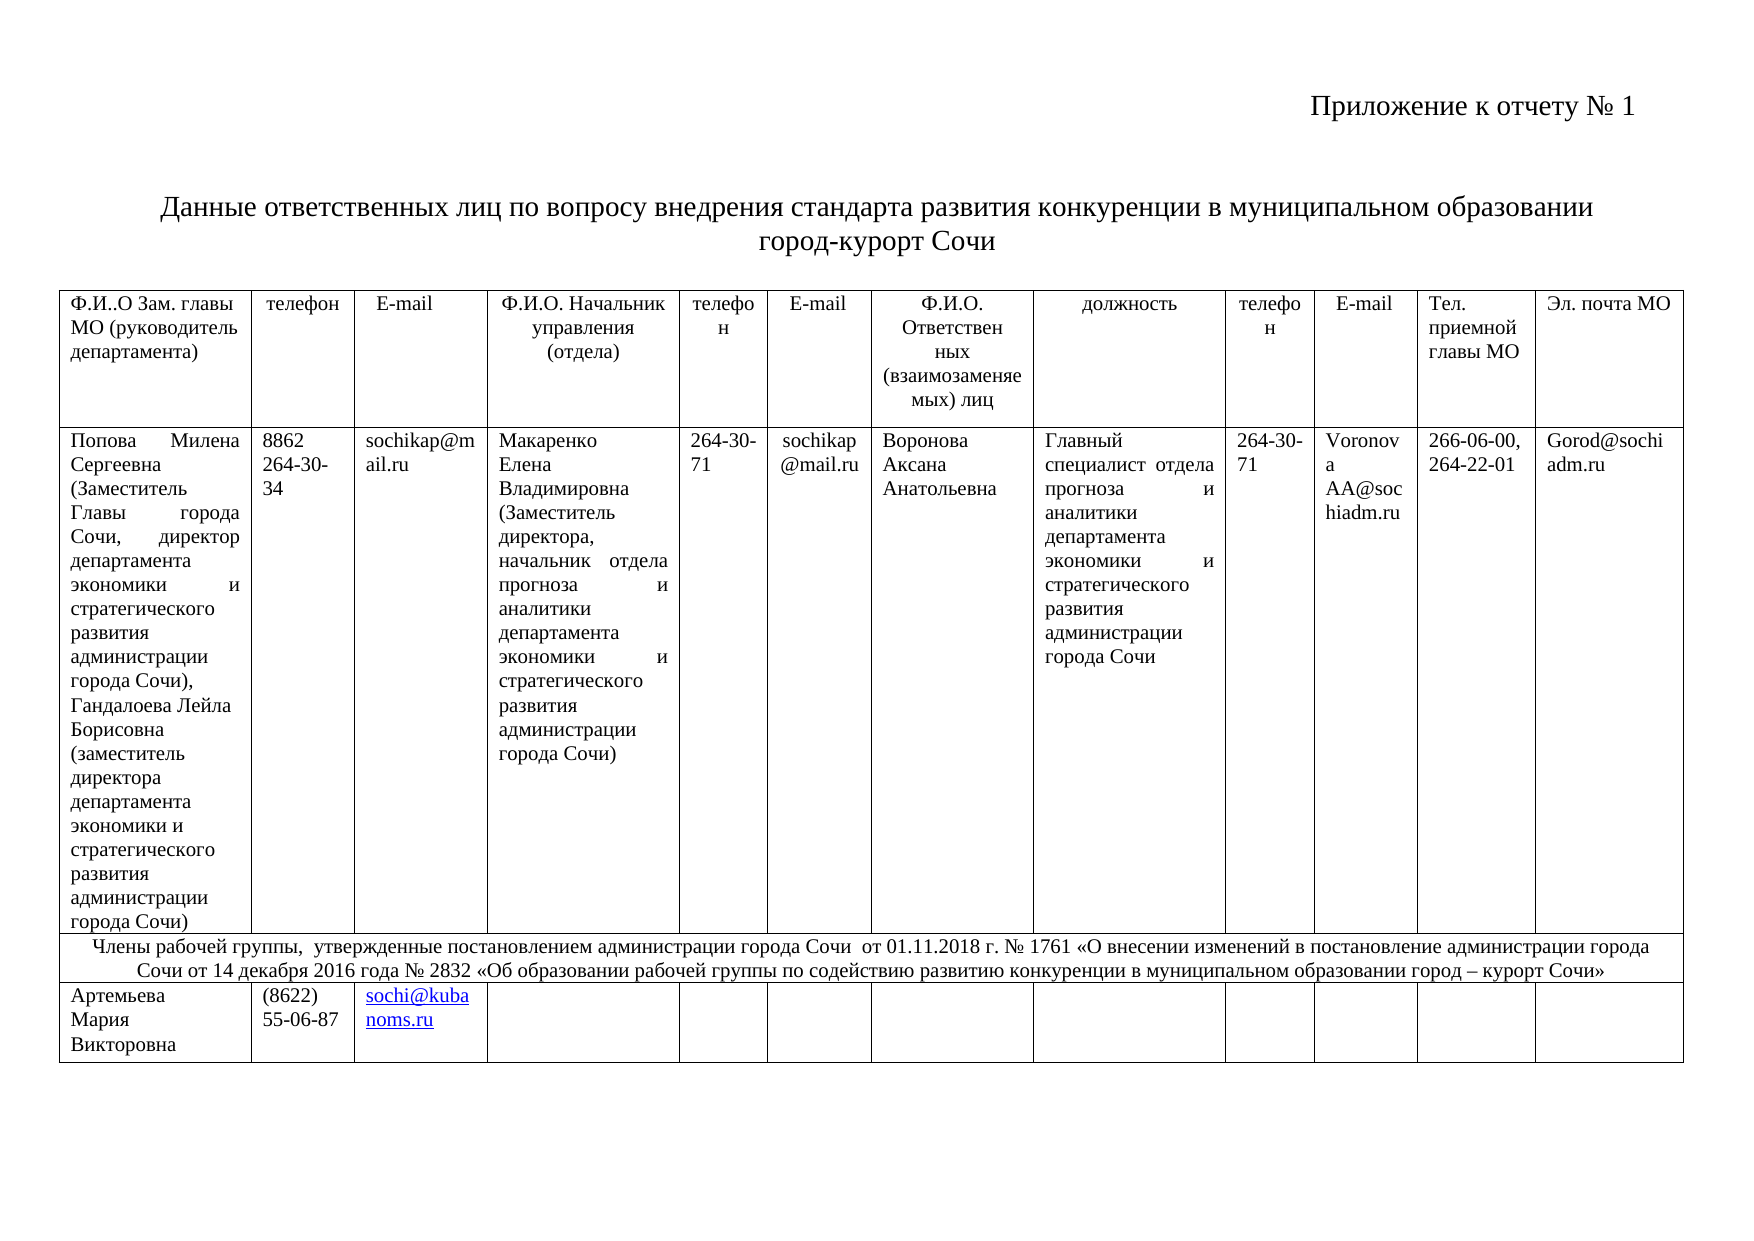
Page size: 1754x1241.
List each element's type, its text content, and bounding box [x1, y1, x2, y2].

table_cell [1418, 983, 1535, 1062]
table_header E-mail [1315, 291, 1417, 427]
table_cell Gorod@sochiadm.ru [1536, 428, 1683, 933]
text Данные ответственных лиц по вопросу внедрения стандарта развития конкуренции в муниципальном образовании город-курорт Сочи [118, 189, 1636, 256]
table_cell sochikap@mail.ru [355, 428, 487, 933]
table_cell [1226, 983, 1314, 1062]
table_cell [1536, 983, 1683, 1062]
table_header Ф.И.О. Начальник управления (отдела) [488, 291, 679, 427]
table_cell 8862 264-30-34 [252, 428, 354, 933]
table_header телефон [680, 291, 767, 427]
table_header E-mail [355, 291, 487, 427]
table_cell [1034, 983, 1225, 1062]
table_cell [488, 983, 679, 1062]
table_header телефон [1226, 291, 1314, 427]
table_cell 266-06-00, 264-22-01 [1418, 428, 1535, 933]
table_header Тел. приемной главы МО [1418, 291, 1535, 427]
table_cell [680, 983, 767, 1062]
table_header Эл. почта МО [1536, 291, 1683, 427]
table_header Ф.И..О Зам. главы МО (руководитель департамента) [60, 291, 251, 427]
table_cell Voronova AA@sochiadm.ru [1315, 428, 1417, 933]
table_header Ф.И.О. Ответствен ных (взаимозаменяемых) лиц [872, 291, 1033, 427]
table_cell Главный специалист отдела прогноза и аналитики департамента экономики и стратегического развития администрации города Сочи [1034, 428, 1225, 933]
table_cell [60, 983, 251, 1062]
table_header должность [1034, 291, 1225, 427]
table_cell Попова Милена Сергеевна (Заместитель Главы города Сочи, директор департамента экономики и стратегического развития администрации города Сочи), Гандалоева Лейла Борисовна (заместитель директора департамента экономики и стратегического развития администрации города Сочи) [60, 428, 251, 933]
table_cell sochi@kubanoms.ru [355, 983, 487, 1062]
table_cell Члены рабочей группы, утвержденные постановлением администрации города Сочи от 01.11.2018 г. № 1761 «О внесении изменений в постановление администрации города Сочи от 14 декабря 2016 года № 2832 «Об образовании рабочей группы по содействию развитию конкуренции в муниципальном образовании город – курорт Сочи» [60, 934, 1683, 982]
table_cell 264-30-71 [1226, 428, 1314, 933]
table_cell [768, 983, 871, 1062]
table_cell 264-30-71 [680, 428, 767, 933]
table_cell [1315, 983, 1417, 1062]
table_cell [872, 983, 1033, 1062]
table_cell Воронова Аксана Анатольевна [872, 428, 1033, 933]
table_cell sochikap@mail.ru [768, 428, 871, 933]
text Приложение к отчету № 1 [1226, 88, 1636, 122]
table_header E-mail [768, 291, 871, 427]
table_header телефон [252, 291, 354, 427]
table_cell Макаренко Елена Владимировна (Заместитель директора, начальник отдела прогноза и аналитики департамента экономики и стратегического развития администрации города Сочи) [488, 428, 679, 933]
table_cell (8622) 55-06-87 [252, 983, 354, 1062]
